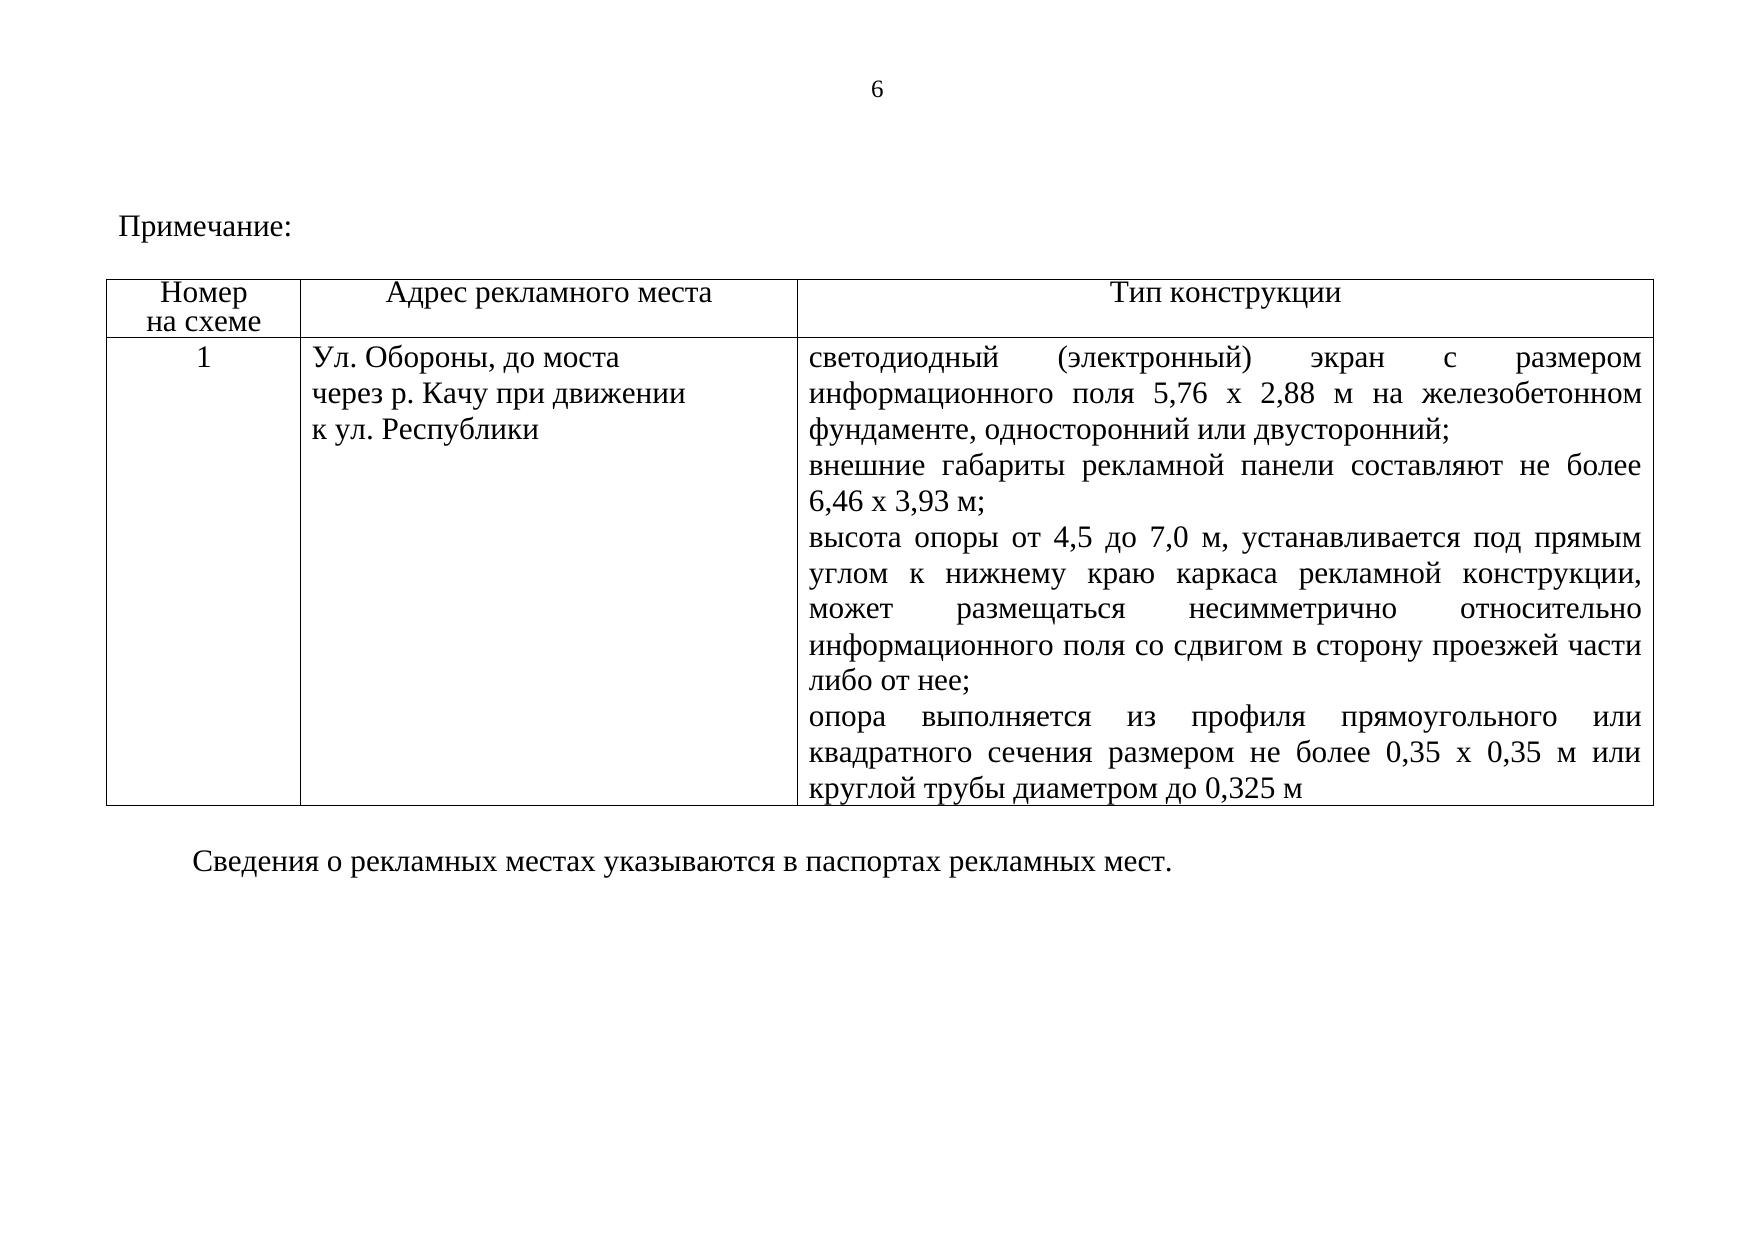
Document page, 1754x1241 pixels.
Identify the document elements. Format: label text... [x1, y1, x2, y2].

table_header Тип конструкции [798, 280, 1653, 337]
table_header Адрес рекламного места [301, 280, 797, 337]
table_cell 1 [107, 338, 300, 805]
table_cell Ул. Обороны, до моста через р. Качу при движении к ул. Республики [301, 338, 797, 805]
text Примечание: [118, 207, 1636, 243]
table_cell светодиодный (электронный) экран с размером информационного поля 5,76 х 2,88 м на железобетонном фундаменте, односторонний или двусторонний; внешние габариты рекламной панели составляют не более 6,46 x 3,93 м; высота опоры от 4,5 до 7,0 м, устанавливается под прямым углом к нижнему краю каркаса рекламной конструкции, может размещаться несимметрично относительно информационного поля со сдвигом в сторону проезжей части либо от нее; опора выполняется из профиля прямоугольного или квадратного сечения размером не более 0,35 х 0,35 м или круглой трубы диаметром до 0,325 м [798, 338, 1653, 805]
text Сведения о рекламных местах указываются в паспортах рекламных мест. [118, 842, 1636, 878]
table_header Номер на схеме [107, 280, 300, 337]
